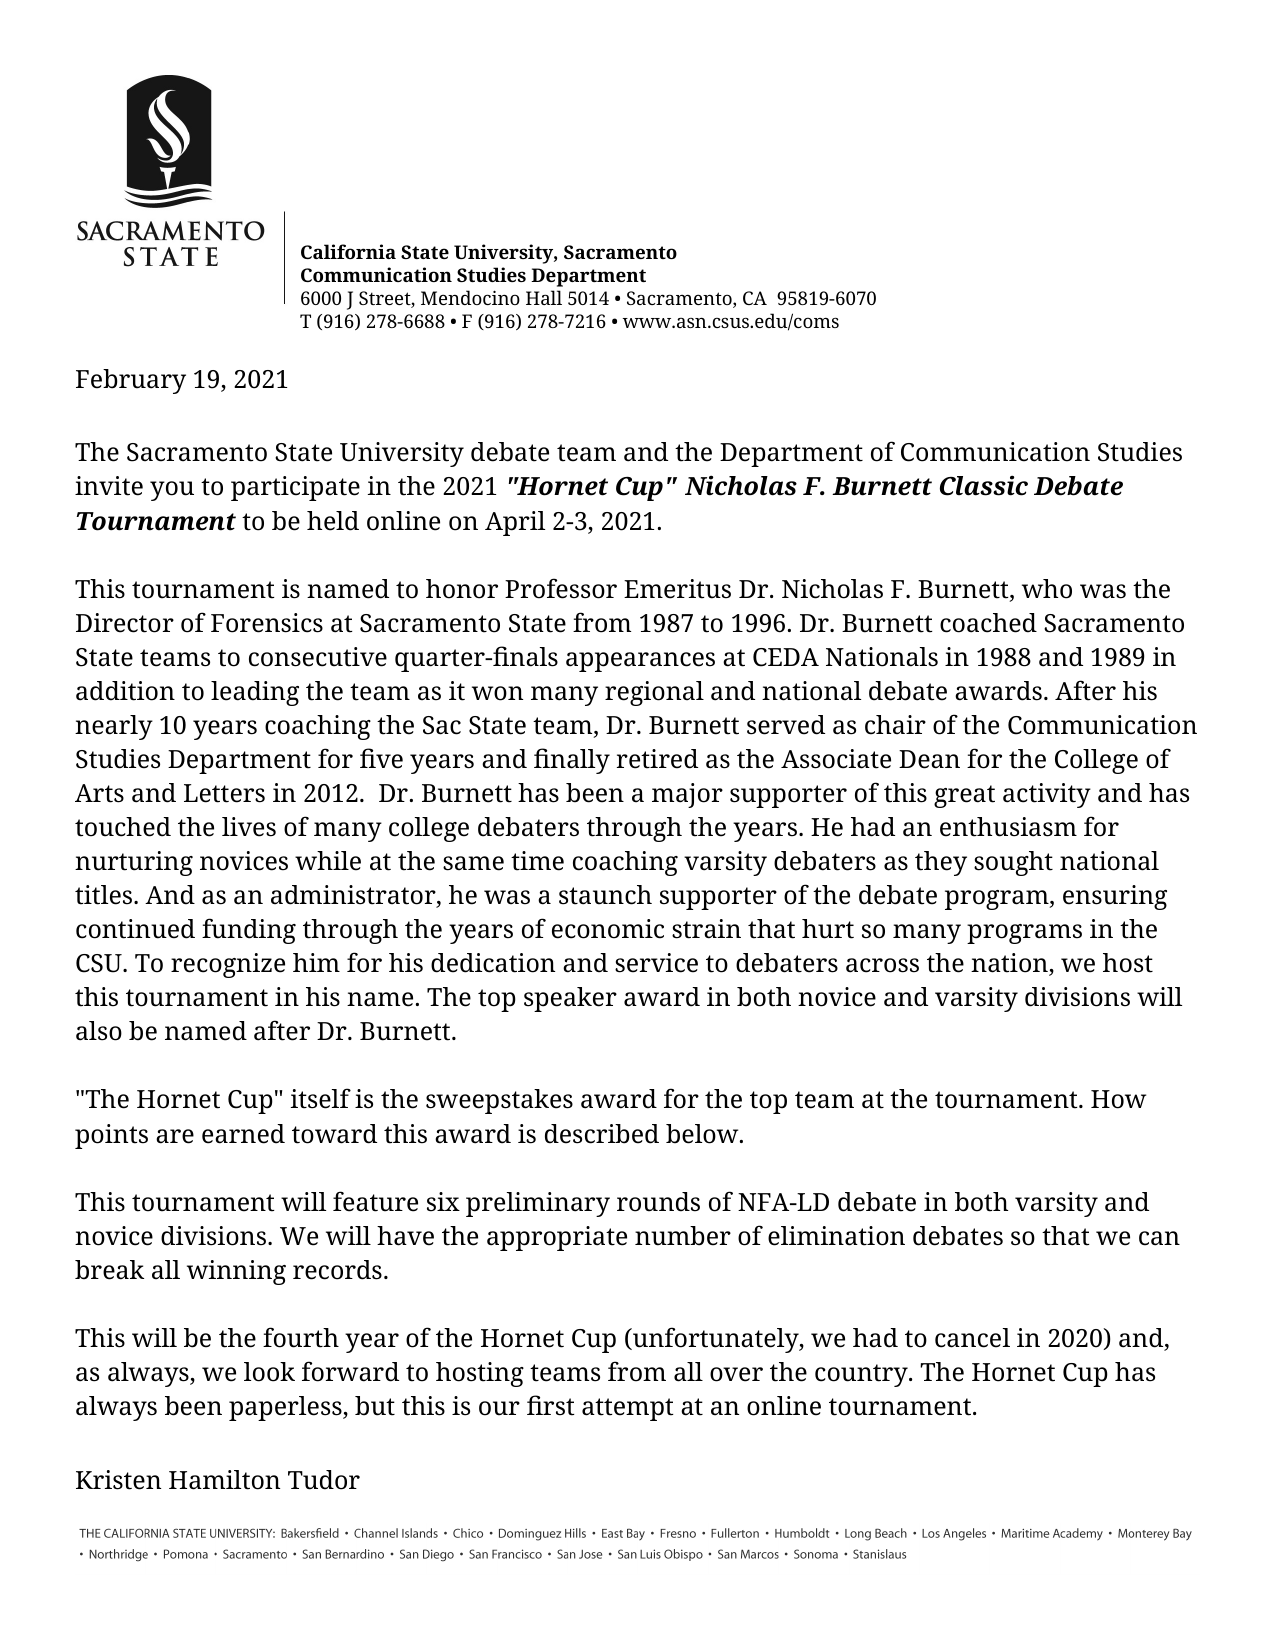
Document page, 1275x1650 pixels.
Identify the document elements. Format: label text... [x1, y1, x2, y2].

text February 19, 2021 [75, 361, 1200, 395]
picture [75, 1523, 1200, 1575]
picture [75, 75, 300, 307]
text T (916) 278-6688 • F (916) 278-7216 • www.asn.csus.edu/coms [300, 310, 1200, 333]
text Kristen Hamilton Tudor [75, 1462, 1200, 1497]
subtitle California State University, Sacramento [300, 241, 1200, 264]
text 6000 J Street, Mendocino Hall 5014 • Sacramento, CA 95819-6070 [300, 287, 1200, 310]
text This tournament is named to honor Professor Emeritus Dr. Nicholas F. Burnett, who was the Director of Forensics at Sacramento State from 1987 to 1996. Dr. Burnett coached Sacramento State teams to consecutive quarter-finals appearances at CEDA Nationals in 1988 and 1989 in addition to leading the team as it won many regional and national debate awards. After his nearly 10 years coaching the Sac State team, Dr. Burnett served as chair of the Communication Studies Department for five years and finally retired as the Associate Dean for the College of Arts and Letters in 2012. Dr. Burnett has been a major supporter of this great activity and has touched the lives of many college debaters through the years. He had an enthusiasm for nurturing novices while at the same time coaching varsity debaters as they sought national titles. And as an administrator, he was a staunch supporter of the debate program, ensuring continued funding through the years of economic strain that hurt so many programs in the CSU. To recognize him for his dedication and service to debaters across the nation, we host this tournament in his name. The top speaker award in both novice and varsity divisions will also be named after Dr. Burnett. "The Hornet Cup" itself is the sweepstakes award for the top team at the tournament. How points are earned toward this award is described below. This tournament will feature six preliminary rounds of NFA-LD debate in both varsity and novice divisions. We will have the appropriate number of elimination debates so that we can break all winning records. [75, 537, 1200, 1287]
text This will be the fourth year of the Hornet Cup (unfortunately, we had to cancel in 2020) and, as always, we look forward to hosting teams from all over the country. The Hornet Cup has always been paperless, but this is our first attempt at an online tournament. [75, 1287, 1200, 1423]
text Communication Studies Department [300, 264, 1200, 287]
text The Sacramento State University debate team and the Department of Communication Studies invite you to participate in the 2021 "Hornet Cup" Nicholas F. Burnett Classic Debate Tournament to be held online on April 2-3, 2021. [75, 435, 1200, 537]
